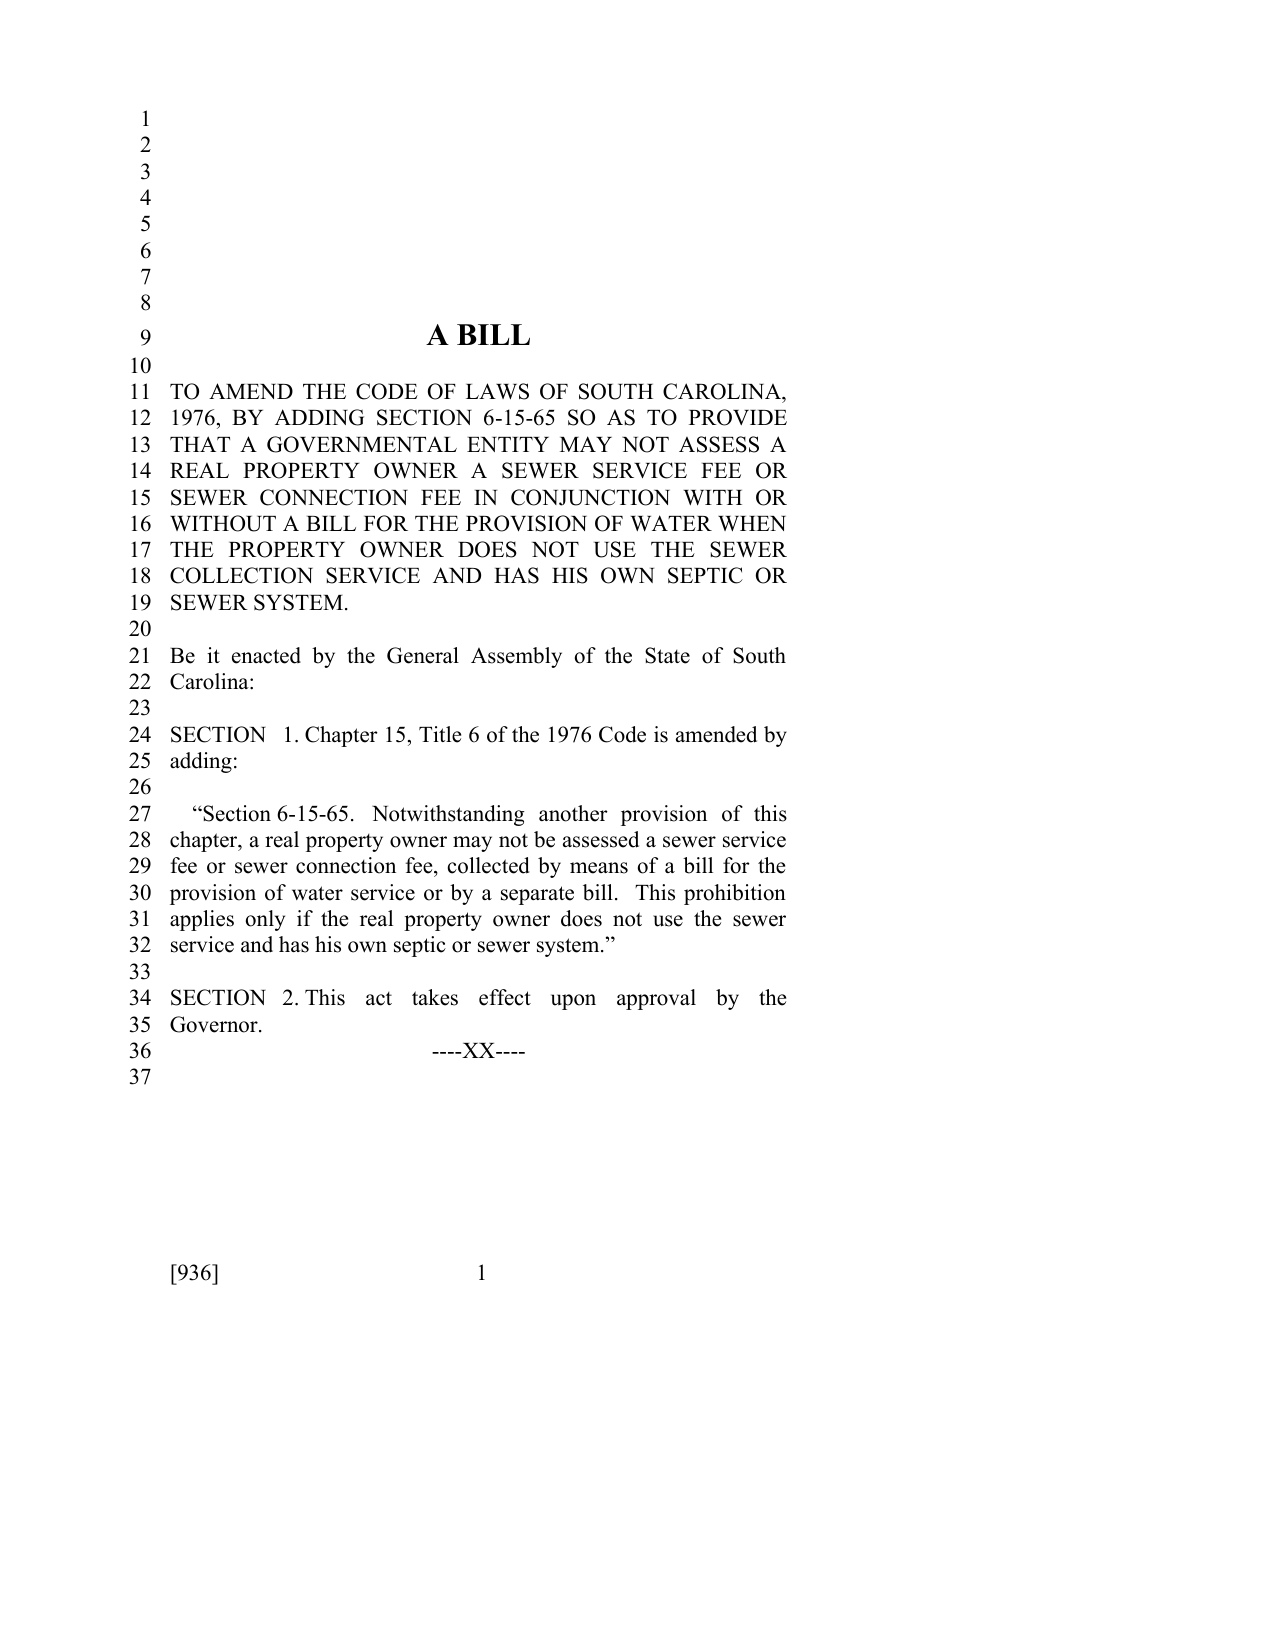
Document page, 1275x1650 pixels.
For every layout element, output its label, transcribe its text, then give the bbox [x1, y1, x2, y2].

text “Section 6-15-65. Notwithstanding another provision of this chapter, a real property owner may not be assessed a sewer service fee or sewer connection fee, collected by means of a bill for the provision of water service or by a separate bill. This prohibition applies only if the real property owner does not use the sewer service and has his own septic or sewer system.” [169, 800, 787, 958]
text A BILL [169, 316, 787, 352]
text SECTION 1. Chapter 15, Title 6 of the 1976 Code is amended by adding: [169, 721, 787, 773]
text ----XX---- [169, 1037, 787, 1063]
text SECTION 2. This act takes effect upon approval by the Governor. [169, 984, 787, 1037]
text TO AMEND THE CODE OF LAWS OF SOUTH CAROLINA, 1976, BY ADDING SECTION 6-15-65 SO AS TO PROVIDE THAT A GOVERNMENTAL ENTITY MAY NOT ASSESS A REAL PROPERTY OWNER A SEWER SERVICE FEE OR SEWER CONNECTION FEE IN CONJUNCTION WITH OR WITHOUT A BILL FOR THE PROVISION OF WATER WHEN THE PROPERTY OWNER DOES NOT USE THE SEWER COLLECTION SERVICE AND HAS HIS OWN SEPTIC OR SEWER SYSTEM. [169, 378, 787, 615]
text Be it enacted by the General Assembly of the State of South Carolina: [169, 642, 787, 694]
